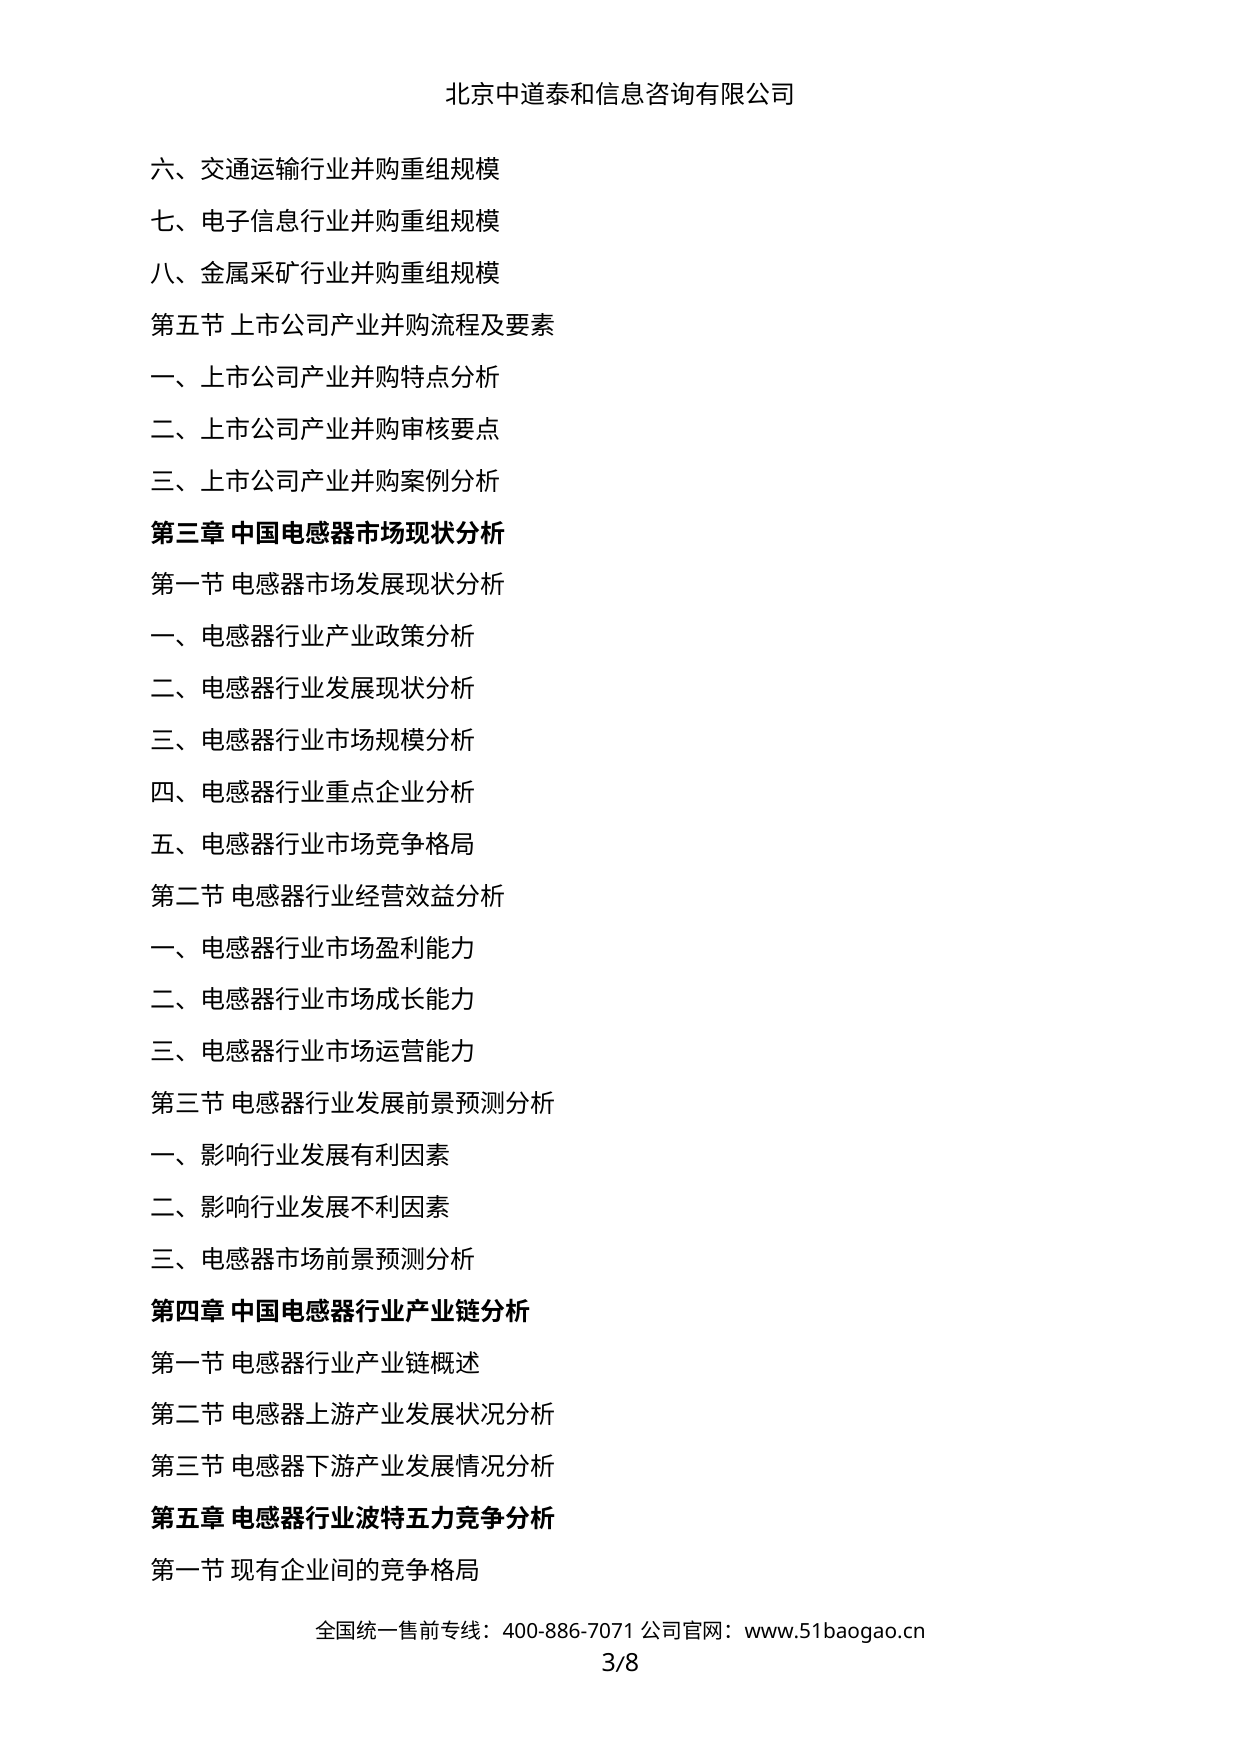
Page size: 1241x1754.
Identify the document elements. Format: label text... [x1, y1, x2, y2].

text 三、电感器市场前景预测分析 [150, 1239, 1090, 1276]
text 三、电感器行业市场规模分析 [150, 721, 1090, 757]
text 五、电感器行业市场竞争格局 [150, 824, 1090, 861]
text 二、影响行业发展不利因素 [150, 1187, 1090, 1224]
text 第五节 上市公司产业并购流程及要素 [150, 306, 1090, 342]
text 四、电感器行业重点企业分析 [150, 772, 1090, 809]
text 第一节 电感器市场发展现状分析 [150, 565, 1090, 601]
text 一、电感器行业市场盈利能力 [150, 928, 1090, 964]
text 三、上市公司产业并购案例分析 [150, 461, 1090, 497]
text 一、上市公司产业并购特点分析 [150, 357, 1090, 394]
text 七、电子信息行业并购重组规模 [150, 202, 1090, 238]
text 第三节 电感器下游产业发展情况分析 [150, 1447, 1090, 1483]
text 二、上市公司产业并购审核要点 [150, 409, 1090, 446]
text 第五章 电感器行业波特五力竞争分析 [150, 1499, 1090, 1535]
text 六、交通运输行业并购重组规模 [150, 150, 1090, 186]
text 第二节 电感器上游产业发展状况分析 [150, 1395, 1090, 1431]
text 第一节 现有企业间的竞争格局 [150, 1551, 1090, 1587]
text 第一节 电感器行业产业链概述 [150, 1343, 1090, 1379]
text 二、电感器行业市场成长能力 [150, 980, 1090, 1016]
text 第四章 中国电感器行业产业链分析 [150, 1291, 1090, 1327]
text 一、影响行业发展有利因素 [150, 1136, 1090, 1172]
text 第二节 电感器行业经营效益分析 [150, 876, 1090, 912]
text 八、金属采矿行业并购重组规模 [150, 254, 1090, 290]
text 一、电感器行业产业政策分析 [150, 617, 1090, 653]
text 二、电感器行业发展现状分析 [150, 669, 1090, 705]
text 三、电感器行业市场运营能力 [150, 1032, 1090, 1068]
text 第三章 中国电感器市场现状分析 [150, 513, 1090, 549]
text 第三节 电感器行业发展前景预测分析 [150, 1084, 1090, 1120]
